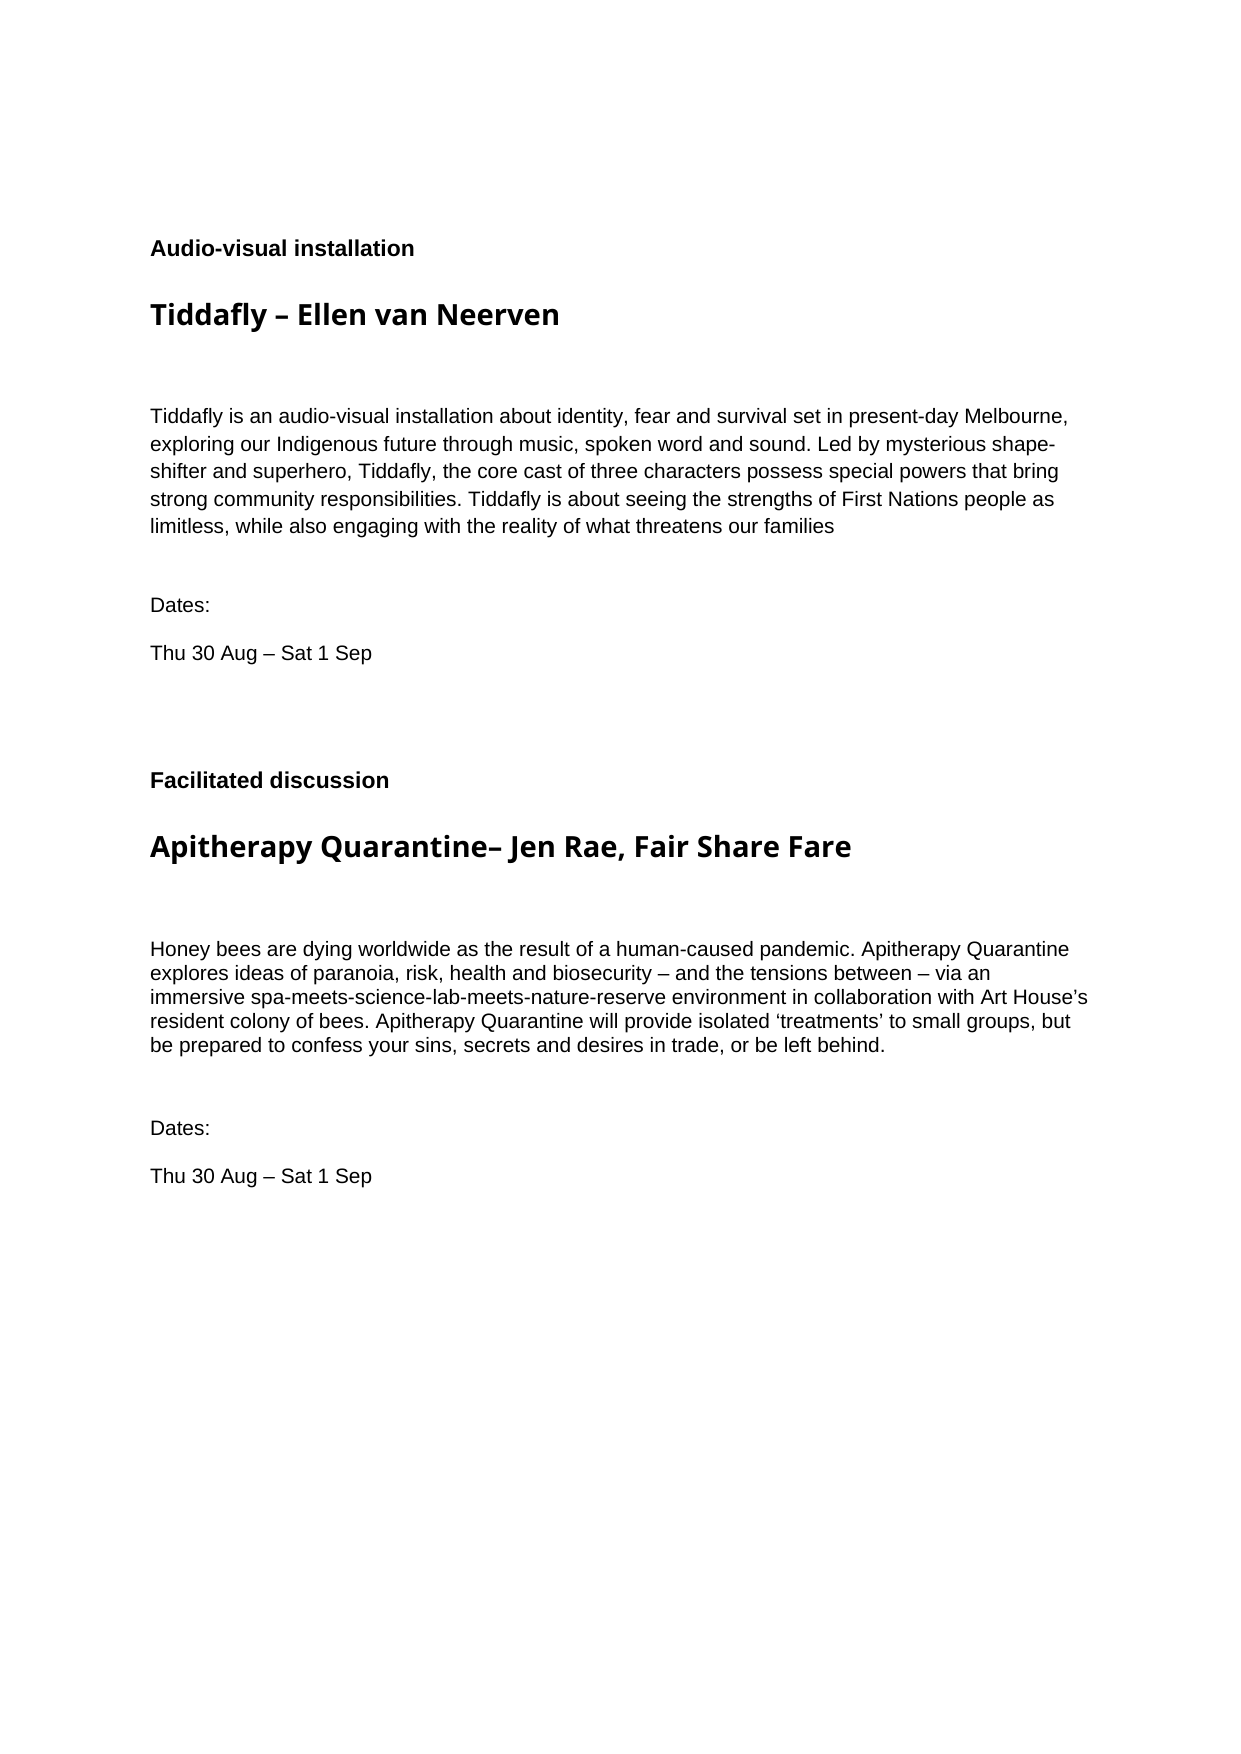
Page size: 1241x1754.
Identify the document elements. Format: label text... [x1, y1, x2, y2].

subtitle Apitherapy Quarantine– Jen Rae, Fair Share Fare [150, 826, 1090, 866]
text Tiddafly is an audio-visual installation about identity, fear and survival set in present-day Melbourne, exploring our Indigenous future through music, spoken word and sound. Led by mysterious shape-shifter and superhero, Tiddafly, the core cast of three characters possess special powers that bring strong community responsibilities. Tiddafly is about seeing the strengths of First Nations people as limitless, while also engaging with the reality of what threatens our families [150, 404, 1090, 568]
text Dates: 4 Thu 30 Aug – Sat 1 Sep [150, 593, 1090, 665]
text Audio-visual installation [150, 234, 1090, 261]
text Dates: 4 Thu 30 Aug – Sat 1 Sep [150, 1116, 1090, 1188]
subtitle Tiddafly – Ellen van Neerven [150, 294, 1090, 334]
text Facilitated discussion [150, 767, 1090, 793]
list Honey bees are dying worldwide as the result of a human-caused pandemic. Apitherapy Quarantine explores ideas of paranoia, risk, health and biosecurity – and the tensions between – via an immersive spa-meets-science-lab-meets-nature-reserve environment in collaboration with Art House’s resident colony of bees. Apitherapy Quarantine will provide isolated ‘treatments’ to small groups, but be prepared to confess your sins, secrets and desires in trade, or be left behind. [150, 937, 1090, 1056]
